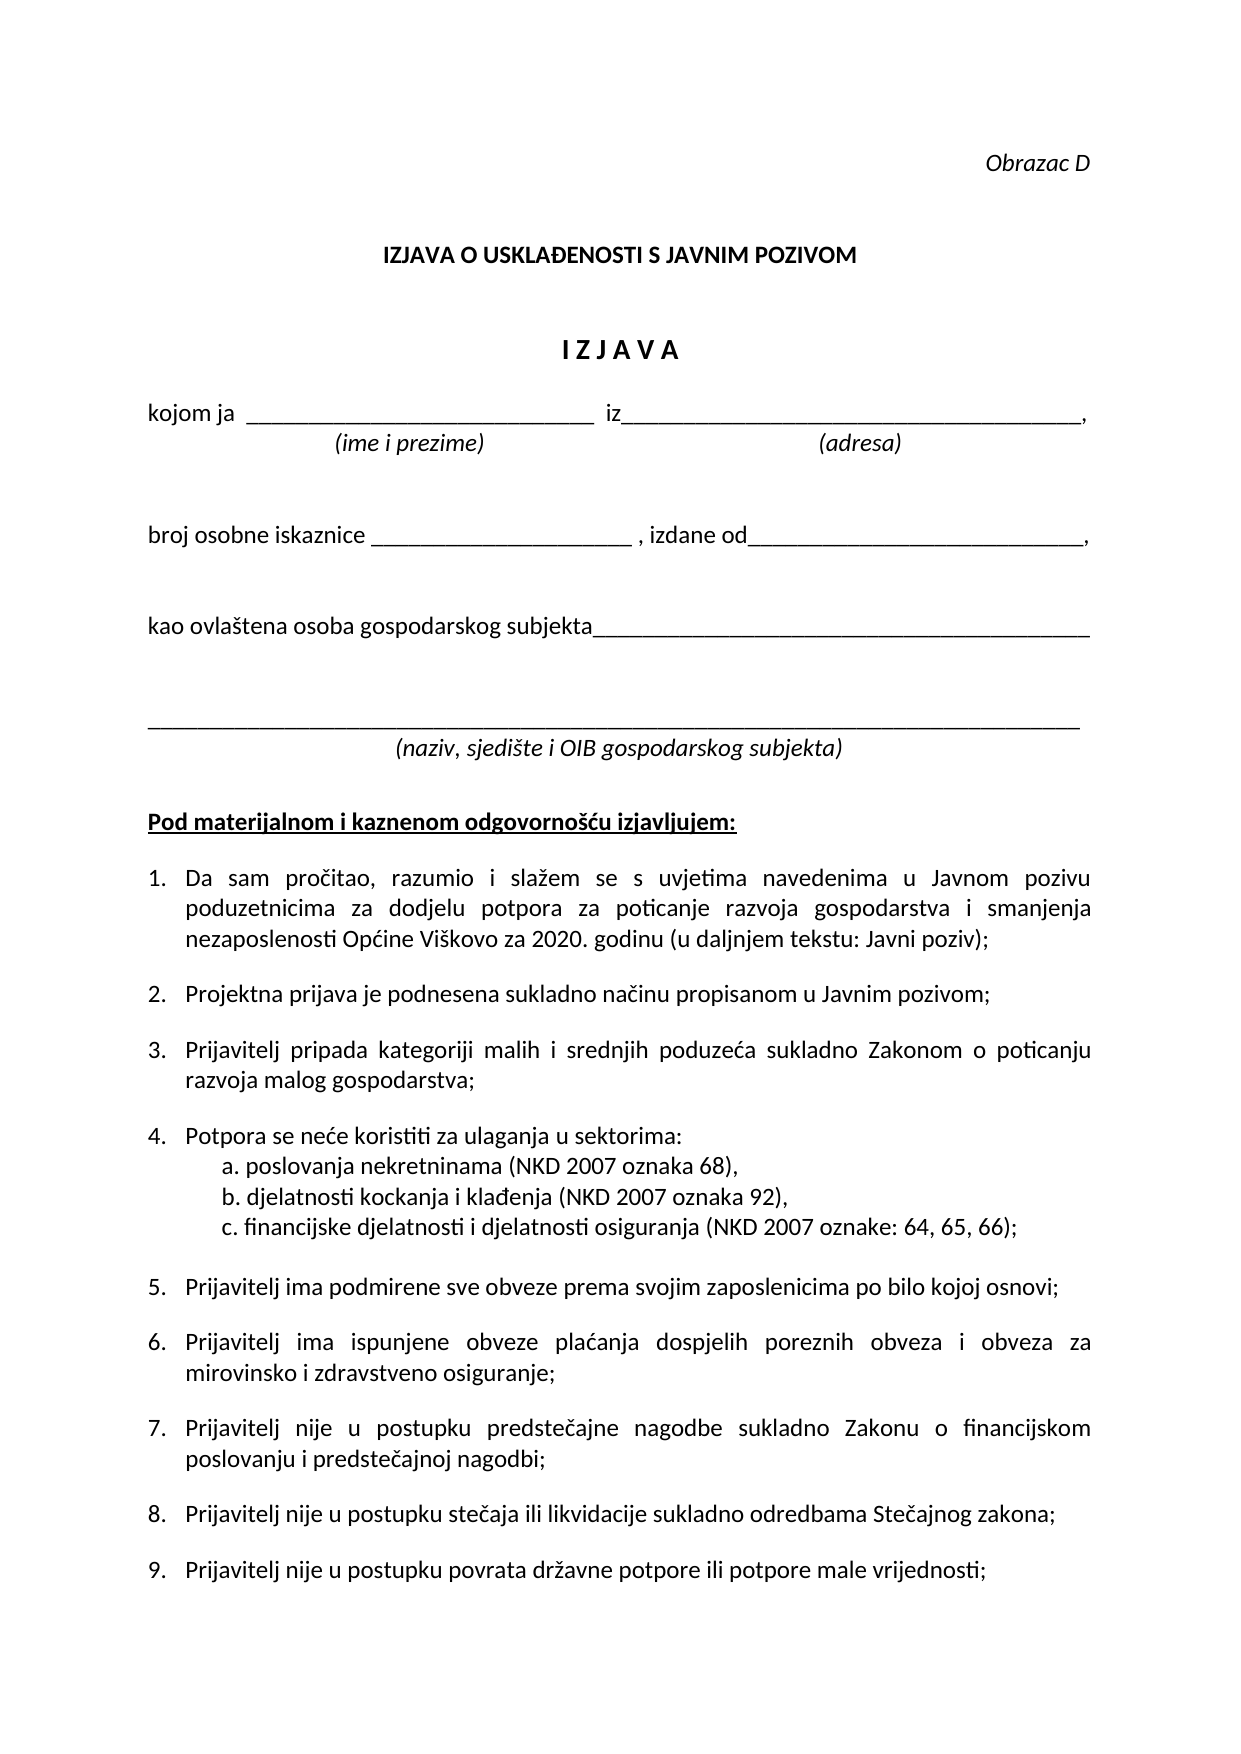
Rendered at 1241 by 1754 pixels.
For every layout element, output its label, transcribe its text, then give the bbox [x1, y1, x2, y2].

text Pod materijalnom i kaznenom odgovornošću izjavljujem: [148, 806, 1093, 837]
text IZJAVA O USKLAĐENOSTI S JAVNIM POZIVOM [148, 239, 1093, 270]
list Prijavitelj ima ispunjene obveze plaćanja dospjelih poreznih obveza i obveza za mirovinsko i zdravstveno osiguranje; [148, 1326, 1093, 1387]
text (ime i prezime) (adresa) [148, 427, 1093, 458]
text a. poslovanja nekretninama (NKD 2007 oznaka 68), [148, 1150, 1093, 1181]
text kojom ja ____________________________ iz_____________________________________, [148, 397, 1093, 427]
text broj osobne iskaznice _____________________ , izdane od___________________________, kao ovlaštena osoba gospodarskog subjekta________________________________________ [148, 519, 1093, 641]
text b. djelatnosti kockanja i klađenja (NKD 2007 oznaka 92), [148, 1181, 1093, 1211]
list Prijavitelj ima podmirene sve obveze prema svojim zaposlenicima po bilo kojoj osnovi; [148, 1271, 1093, 1301]
list Prijavitelj nije u postupku povrata državne potpore ili potpore male vrijednosti; [148, 1554, 1093, 1584]
text ___________________________________________________________________________ [148, 702, 1093, 733]
text Obrazac D [148, 148, 1093, 178]
list Prijavitelj nije u postupku stečaja ili likvidacije sukladno odredbama Stečajnog zakona; [148, 1498, 1093, 1529]
list Da sam pročitao, razumio i slažem se s uvjetima navedenima u Javnom pozivu poduzetnicima za dodjelu potpora za poticanje razvoja gospodarstva i smanjenja nezaposlenosti Općine Viškovo za 2020. godinu (u daljnjem tekstu: Javni poziv); [148, 862, 1093, 953]
text c. financijske djelatnosti i djelatnosti osiguranja (NKD 2007 oznake: 64, 65, 66); [148, 1211, 1093, 1242]
text (naziv, sjedište i OIB gospodarskog subjekta) [148, 733, 1093, 763]
list Potpora se neće koristiti za ulaganja u sektorima: [148, 1120, 1093, 1150]
list Prijavitelj pripada kategoriji malih i srednjih poduzeća sukladno Zakonom o poticanju razvoja malog gospodarstva; [148, 1034, 1093, 1095]
list Prijavitelj nije u postupku predstečajne nagodbe sukladno Zakonu o financijskom poslovanju i predstečajnoj nagodbi; [148, 1412, 1093, 1473]
text I Z J A V A [148, 331, 1093, 366]
list Projektna prijava je podnesena sukladno načinu propisanom u Javnim pozivom; [148, 978, 1093, 1009]
